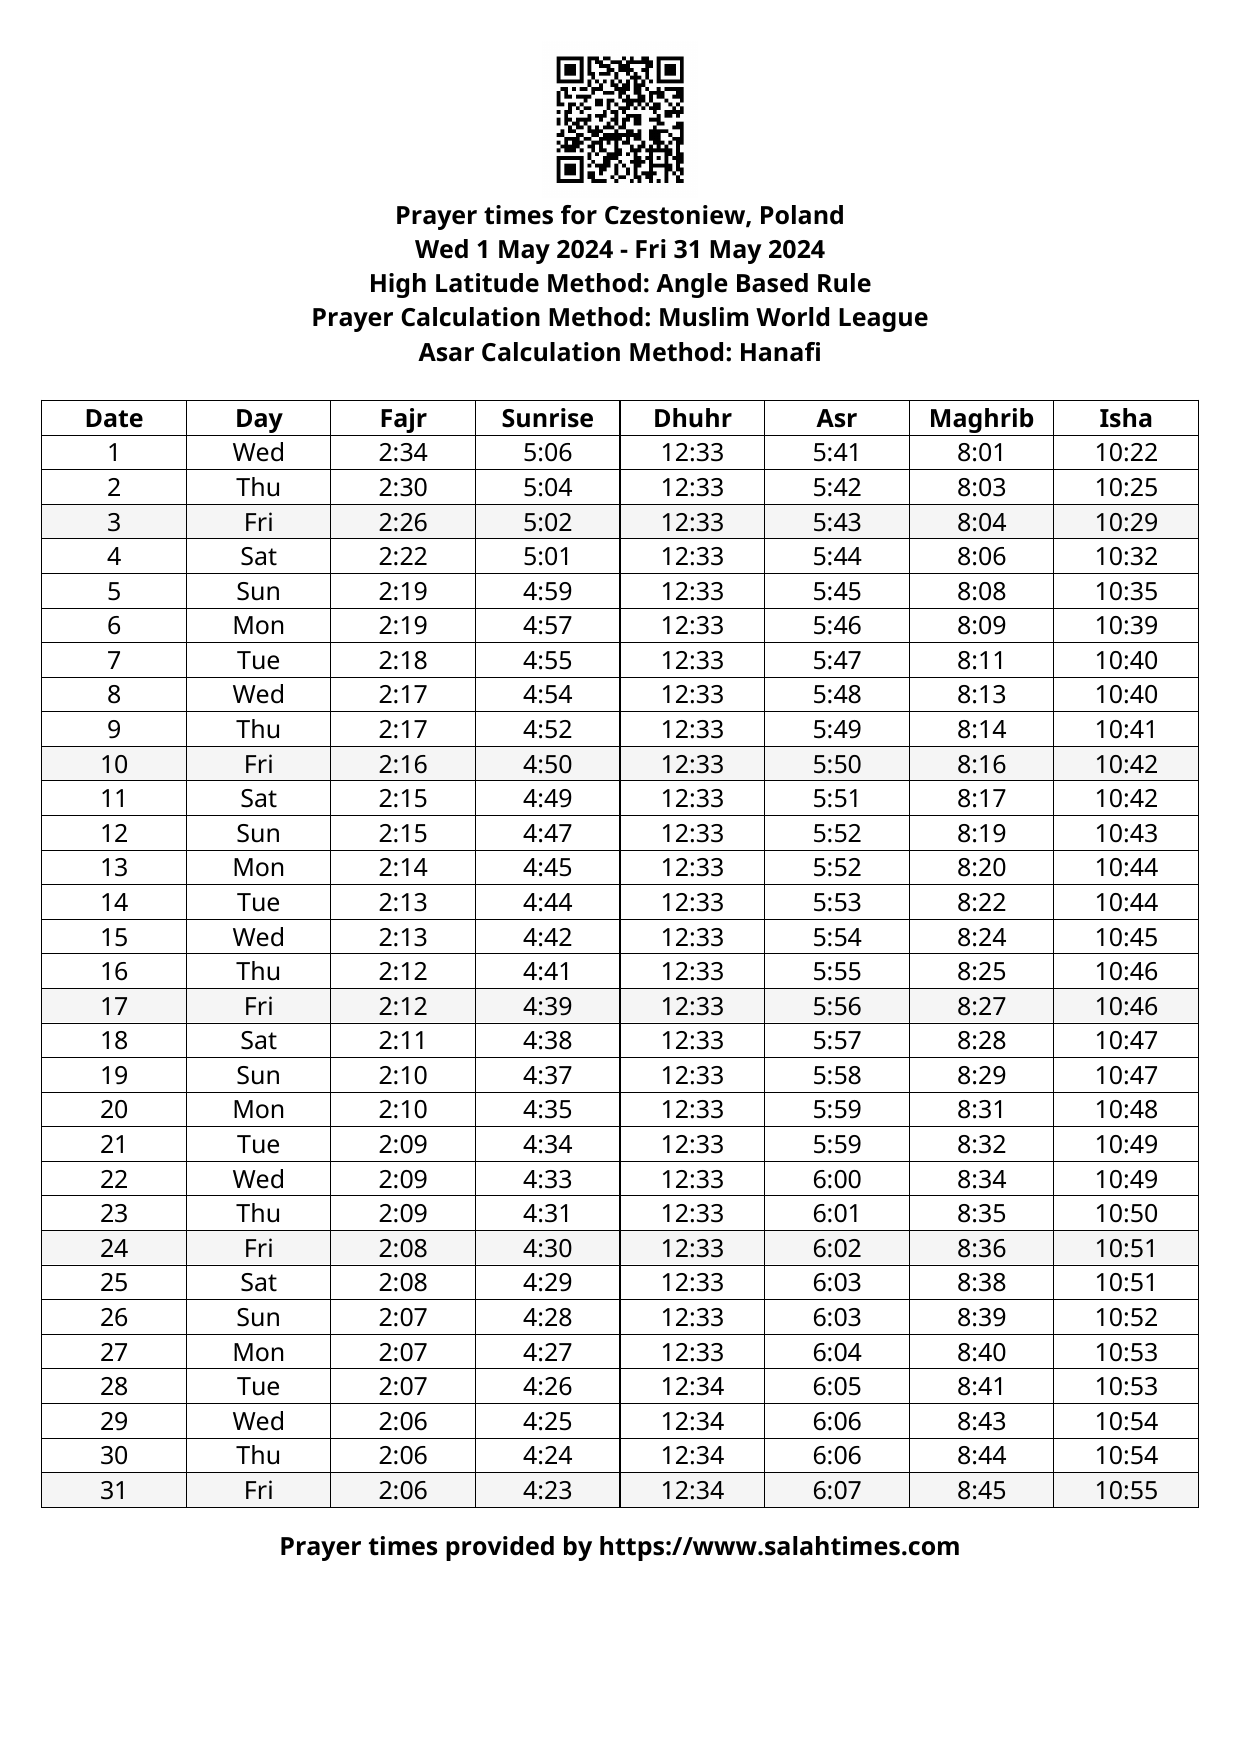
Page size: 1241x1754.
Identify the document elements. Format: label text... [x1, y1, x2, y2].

table_cell 8:20 [910, 851, 1053, 884]
table_cell 8:29 [910, 1058, 1053, 1092]
table_header Day [187, 401, 330, 434]
table_cell 8:39 [910, 1300, 1053, 1334]
table_cell 10:45 [1054, 920, 1198, 953]
table_cell 12:33 [621, 539, 764, 573]
table_cell 5:52 [765, 851, 909, 884]
text Prayer Calculation Method: Muslim World League [42, 300, 1198, 334]
table_cell 12:33 [621, 1300, 764, 1334]
table_header Asr [765, 401, 909, 434]
table_cell 10:42 [1054, 747, 1198, 780]
text Wed 1 May 2024 - Fri 31 May 2024 [42, 232, 1198, 266]
table_cell 6:03 [765, 1266, 909, 1299]
table_cell 12:33 [621, 470, 764, 504]
table_cell 8:45 [910, 1473, 1053, 1507]
table_cell 10:43 [1054, 816, 1198, 849]
table_cell 10:49 [1054, 1127, 1198, 1161]
table_cell Sun [187, 1300, 330, 1334]
table_cell 10:40 [1054, 643, 1198, 677]
table_cell 4:27 [476, 1335, 619, 1368]
table_cell 23 [42, 1196, 186, 1230]
table_cell 8:16 [910, 747, 1053, 780]
table_cell 12:33 [621, 1127, 764, 1161]
table_cell 5:52 [765, 816, 909, 849]
table_cell 8:27 [910, 989, 1053, 1022]
table_cell 5:43 [765, 505, 909, 538]
table_cell 6:04 [765, 1335, 909, 1368]
table_cell Tue [187, 1127, 330, 1161]
table_header Isha [1054, 401, 1198, 434]
table_cell 5:59 [765, 1127, 909, 1161]
table_cell Fri [187, 1231, 330, 1264]
table_cell 4:55 [476, 643, 619, 677]
table_cell 8:06 [910, 539, 1053, 573]
table_cell 10:50 [1054, 1196, 1198, 1230]
table_cell 2:10 [331, 1093, 475, 1126]
table_cell 12:33 [621, 505, 764, 538]
table_cell 12:33 [621, 747, 764, 780]
table_cell 8:13 [910, 678, 1053, 711]
table_cell 4:52 [476, 712, 619, 746]
table_cell Tue [187, 1369, 330, 1403]
table_cell 4:54 [476, 678, 619, 711]
table_cell 10:44 [1054, 885, 1198, 919]
table_cell 12:33 [621, 954, 764, 988]
table_cell 8:40 [910, 1335, 1053, 1368]
table_cell 12:34 [621, 1369, 764, 1403]
table_cell 2:07 [331, 1300, 475, 1334]
table_cell 10:44 [1054, 851, 1198, 884]
table_cell 24 [42, 1231, 186, 1264]
table_cell 6:06 [765, 1404, 909, 1437]
table_cell 31 [42, 1473, 186, 1507]
table_cell Sat [187, 1266, 330, 1299]
table_cell 2:12 [331, 954, 475, 988]
table_cell 4:25 [476, 1404, 619, 1437]
table_cell 5:47 [765, 643, 909, 677]
table_cell 2:34 [331, 436, 475, 469]
table_cell 10:46 [1054, 989, 1198, 1022]
table_cell 10:52 [1054, 1300, 1198, 1334]
table_cell 17 [42, 989, 186, 1022]
table_cell 8:17 [910, 781, 1053, 815]
table_cell 8:14 [910, 712, 1053, 746]
table_cell 25 [42, 1266, 186, 1299]
table_cell 10:47 [1054, 1024, 1198, 1057]
table_cell 12:33 [621, 816, 764, 849]
table_cell 4:35 [476, 1093, 619, 1126]
table_cell 4:49 [476, 781, 619, 815]
table_cell Wed [187, 1404, 330, 1437]
table_cell 10:49 [1054, 1162, 1198, 1195]
table_cell 28 [42, 1369, 186, 1403]
table_cell 10:35 [1054, 574, 1198, 607]
table_cell 5:45 [765, 574, 909, 607]
table_cell 4:30 [476, 1231, 619, 1264]
table_cell 10:25 [1054, 470, 1198, 504]
table_cell 10:51 [1054, 1266, 1198, 1299]
table_cell 13 [42, 851, 186, 884]
table_cell 10:53 [1054, 1369, 1198, 1403]
table_cell 2:11 [331, 1024, 475, 1057]
table_cell Thu [187, 470, 330, 504]
table_cell 12:34 [621, 1404, 764, 1437]
table_cell 12:33 [621, 574, 764, 607]
table_cell 10:47 [1054, 1058, 1198, 1092]
table_cell 8 [42, 678, 186, 711]
table_cell 22 [42, 1162, 186, 1195]
table_cell Mon [187, 609, 330, 642]
table_cell 5:50 [765, 747, 909, 780]
table_cell 2:08 [331, 1266, 475, 1299]
table_cell 2:26 [331, 505, 475, 538]
text Prayer times provided by https://www.salahtimes.com [42, 1528, 1198, 1563]
table_cell 4:33 [476, 1162, 619, 1195]
table_cell 2:15 [331, 816, 475, 849]
table_cell 4 [42, 539, 186, 573]
text High Latitude Method: Angle Based Rule [42, 266, 1198, 300]
text Prayer times for Czestoniew, Poland [42, 198, 1198, 232]
table_cell 10:54 [1054, 1404, 1198, 1437]
table_cell 8:36 [910, 1231, 1053, 1264]
table_cell 10:54 [1054, 1439, 1198, 1472]
table_cell 6:02 [765, 1231, 909, 1264]
table_cell 5:57 [765, 1024, 909, 1057]
table_cell 10:46 [1054, 954, 1198, 988]
table_cell 3 [42, 505, 186, 538]
table_cell Sun [187, 1058, 330, 1092]
table_cell 12:33 [621, 1162, 764, 1195]
table_cell Fri [187, 1473, 330, 1507]
table_cell 4:47 [476, 816, 619, 849]
table_cell Sat [187, 1024, 330, 1057]
table_cell 4:23 [476, 1473, 619, 1507]
table_cell 8:19 [910, 816, 1053, 849]
table_cell 4:28 [476, 1300, 619, 1334]
table_cell 29 [42, 1404, 186, 1437]
table_cell 2:22 [331, 539, 475, 573]
table_cell 10:39 [1054, 609, 1198, 642]
table_cell 5:54 [765, 920, 909, 953]
table_cell 2:17 [331, 678, 475, 711]
table_cell 5:06 [476, 436, 619, 469]
table_cell 9 [42, 712, 186, 746]
table_cell 12:33 [621, 1093, 764, 1126]
table_cell 4:39 [476, 989, 619, 1022]
table_cell 8:44 [910, 1439, 1053, 1472]
table_cell 12:34 [621, 1473, 764, 1507]
table_cell Thu [187, 712, 330, 746]
table_cell 26 [42, 1300, 186, 1334]
table_cell 18 [42, 1024, 186, 1057]
table_cell Mon [187, 1335, 330, 1368]
table_cell 12:33 [621, 643, 764, 677]
table_cell 8:24 [910, 920, 1053, 953]
table_cell 4:34 [476, 1127, 619, 1161]
table_cell 6 [42, 609, 186, 642]
table_cell 6:00 [765, 1162, 909, 1195]
table_cell 4:42 [476, 920, 619, 953]
table_cell 1 [42, 436, 186, 469]
table_cell 10:40 [1054, 678, 1198, 711]
table_cell 2:30 [331, 470, 475, 504]
table_cell 12:33 [621, 678, 764, 711]
table_cell 4:29 [476, 1266, 619, 1299]
table_cell 4:57 [476, 609, 619, 642]
table_cell 5:58 [765, 1058, 909, 1092]
picture [542, 41, 699, 198]
table_cell 12:34 [621, 1439, 764, 1472]
table_cell 12:33 [621, 609, 764, 642]
table_cell 8:09 [910, 609, 1053, 642]
table_cell Mon [187, 851, 330, 884]
table_cell 12:33 [621, 1024, 764, 1057]
table_cell Thu [187, 954, 330, 988]
table_cell Sat [187, 781, 330, 815]
table_cell 2:06 [331, 1439, 475, 1472]
table_cell 2:13 [331, 885, 475, 919]
table_cell 12:33 [621, 885, 764, 919]
table_cell 4:50 [476, 747, 619, 780]
table_cell 5:46 [765, 609, 909, 642]
table_cell 2:09 [331, 1127, 475, 1161]
table_header Date [42, 401, 186, 434]
table_cell 4:37 [476, 1058, 619, 1092]
table_header Dhuhr [621, 401, 764, 434]
table_cell 6:07 [765, 1473, 909, 1507]
table_cell 8:43 [910, 1404, 1053, 1437]
table_cell Wed [187, 1162, 330, 1195]
table_cell Tue [187, 885, 330, 919]
table_cell 2:09 [331, 1162, 475, 1195]
table_cell 4:41 [476, 954, 619, 988]
table_cell 12 [42, 816, 186, 849]
table_cell 19 [42, 1058, 186, 1092]
table_cell 8:22 [910, 885, 1053, 919]
table_cell 10:42 [1054, 781, 1198, 815]
table_cell 12:33 [621, 1266, 764, 1299]
table_cell 5 [42, 574, 186, 607]
table_cell 12:33 [621, 1335, 764, 1368]
table_cell 2:07 [331, 1369, 475, 1403]
table_cell 12:33 [621, 436, 764, 469]
table_cell 2:19 [331, 609, 475, 642]
table_cell 5:51 [765, 781, 909, 815]
table_cell 8:11 [910, 643, 1053, 677]
table_cell 6:05 [765, 1369, 909, 1403]
table_cell 5:02 [476, 505, 619, 538]
table_cell Thu [187, 1196, 330, 1230]
table_cell 8:01 [910, 436, 1053, 469]
table_cell Wed [187, 436, 330, 469]
table_cell 2:14 [331, 851, 475, 884]
table_cell 2:13 [331, 920, 475, 953]
table_cell 12:33 [621, 712, 764, 746]
table_cell 12:33 [621, 781, 764, 815]
table_cell Wed [187, 920, 330, 953]
table_cell 2:08 [331, 1231, 475, 1264]
table_cell 11 [42, 781, 186, 815]
table_cell 10:41 [1054, 712, 1198, 746]
table_cell 2 [42, 470, 186, 504]
table_cell 2:09 [331, 1196, 475, 1230]
table_cell 8:03 [910, 470, 1053, 504]
table_cell 12:33 [621, 851, 764, 884]
table_cell 12:33 [621, 989, 764, 1022]
table_cell 8:08 [910, 574, 1053, 607]
table_cell 10:29 [1054, 505, 1198, 538]
table_cell 21 [42, 1127, 186, 1161]
table_cell 5:49 [765, 712, 909, 746]
table_cell 14 [42, 885, 186, 919]
table_cell Mon [187, 1093, 330, 1126]
table_cell 20 [42, 1093, 186, 1126]
table_cell 6:06 [765, 1439, 909, 1472]
table_cell 10:48 [1054, 1093, 1198, 1126]
table_cell 6:01 [765, 1196, 909, 1230]
table_cell 10:55 [1054, 1473, 1198, 1507]
table_cell 16 [42, 954, 186, 988]
table_cell Thu [187, 1439, 330, 1472]
table_cell 5:04 [476, 470, 619, 504]
table_cell 30 [42, 1439, 186, 1472]
table_cell 8:38 [910, 1266, 1053, 1299]
table_cell 4:59 [476, 574, 619, 607]
table_cell 4:26 [476, 1369, 619, 1403]
table_cell Tue [187, 643, 330, 677]
table_cell 2:07 [331, 1335, 475, 1368]
table_cell 2:19 [331, 574, 475, 607]
table_cell 4:44 [476, 885, 619, 919]
table_cell 12:33 [621, 1196, 764, 1230]
table_cell 2:10 [331, 1058, 475, 1092]
table_cell 27 [42, 1335, 186, 1368]
table_cell 2:06 [331, 1404, 475, 1437]
table_cell 8:25 [910, 954, 1053, 988]
table_cell 7 [42, 643, 186, 677]
table_cell 2:06 [331, 1473, 475, 1507]
table_cell Wed [187, 678, 330, 711]
table_cell 5:56 [765, 989, 909, 1022]
table_cell 2:18 [331, 643, 475, 677]
table_header Fajr [331, 401, 475, 434]
table_cell 8:34 [910, 1162, 1053, 1195]
table_cell 15 [42, 920, 186, 953]
table_cell Sat [187, 539, 330, 573]
table_header Maghrib [910, 401, 1053, 434]
table_cell 8:04 [910, 505, 1053, 538]
table_cell 2:15 [331, 781, 475, 815]
table_cell Sun [187, 574, 330, 607]
table_cell 5:01 [476, 539, 619, 573]
table_cell 4:24 [476, 1439, 619, 1472]
table_cell Sun [187, 816, 330, 849]
text Asar Calculation Method: Hanafi [42, 334, 1198, 368]
table_cell 6:03 [765, 1300, 909, 1334]
table_cell 5:44 [765, 539, 909, 573]
table_cell 2:12 [331, 989, 475, 1022]
table_cell 4:45 [476, 851, 619, 884]
table_cell Fri [187, 505, 330, 538]
table_cell 10:51 [1054, 1231, 1198, 1264]
table_cell 5:42 [765, 470, 909, 504]
table_cell 10 [42, 747, 186, 780]
table_cell 12:33 [621, 1231, 764, 1264]
table_cell 5:41 [765, 436, 909, 469]
table_cell 8:28 [910, 1024, 1053, 1057]
table_cell 5:53 [765, 885, 909, 919]
table_cell 10:22 [1054, 436, 1198, 469]
table_cell 5:59 [765, 1093, 909, 1126]
table_cell 8:35 [910, 1196, 1053, 1230]
table_cell 4:31 [476, 1196, 619, 1230]
table_cell Fri [187, 747, 330, 780]
table_cell 12:33 [621, 920, 764, 953]
table_cell 12:33 [621, 1058, 764, 1092]
table_cell 8:41 [910, 1369, 1053, 1403]
table_cell 8:32 [910, 1127, 1053, 1161]
table_cell 8:31 [910, 1093, 1053, 1126]
table_header Sunrise [476, 401, 619, 434]
table_cell 10:32 [1054, 539, 1198, 573]
table_cell 10:53 [1054, 1335, 1198, 1368]
table_cell 5:48 [765, 678, 909, 711]
table_cell 5:55 [765, 954, 909, 988]
table_cell 2:16 [331, 747, 475, 780]
table_cell Fri [187, 989, 330, 1022]
table_cell 2:17 [331, 712, 475, 746]
table_cell 4:38 [476, 1024, 619, 1057]
